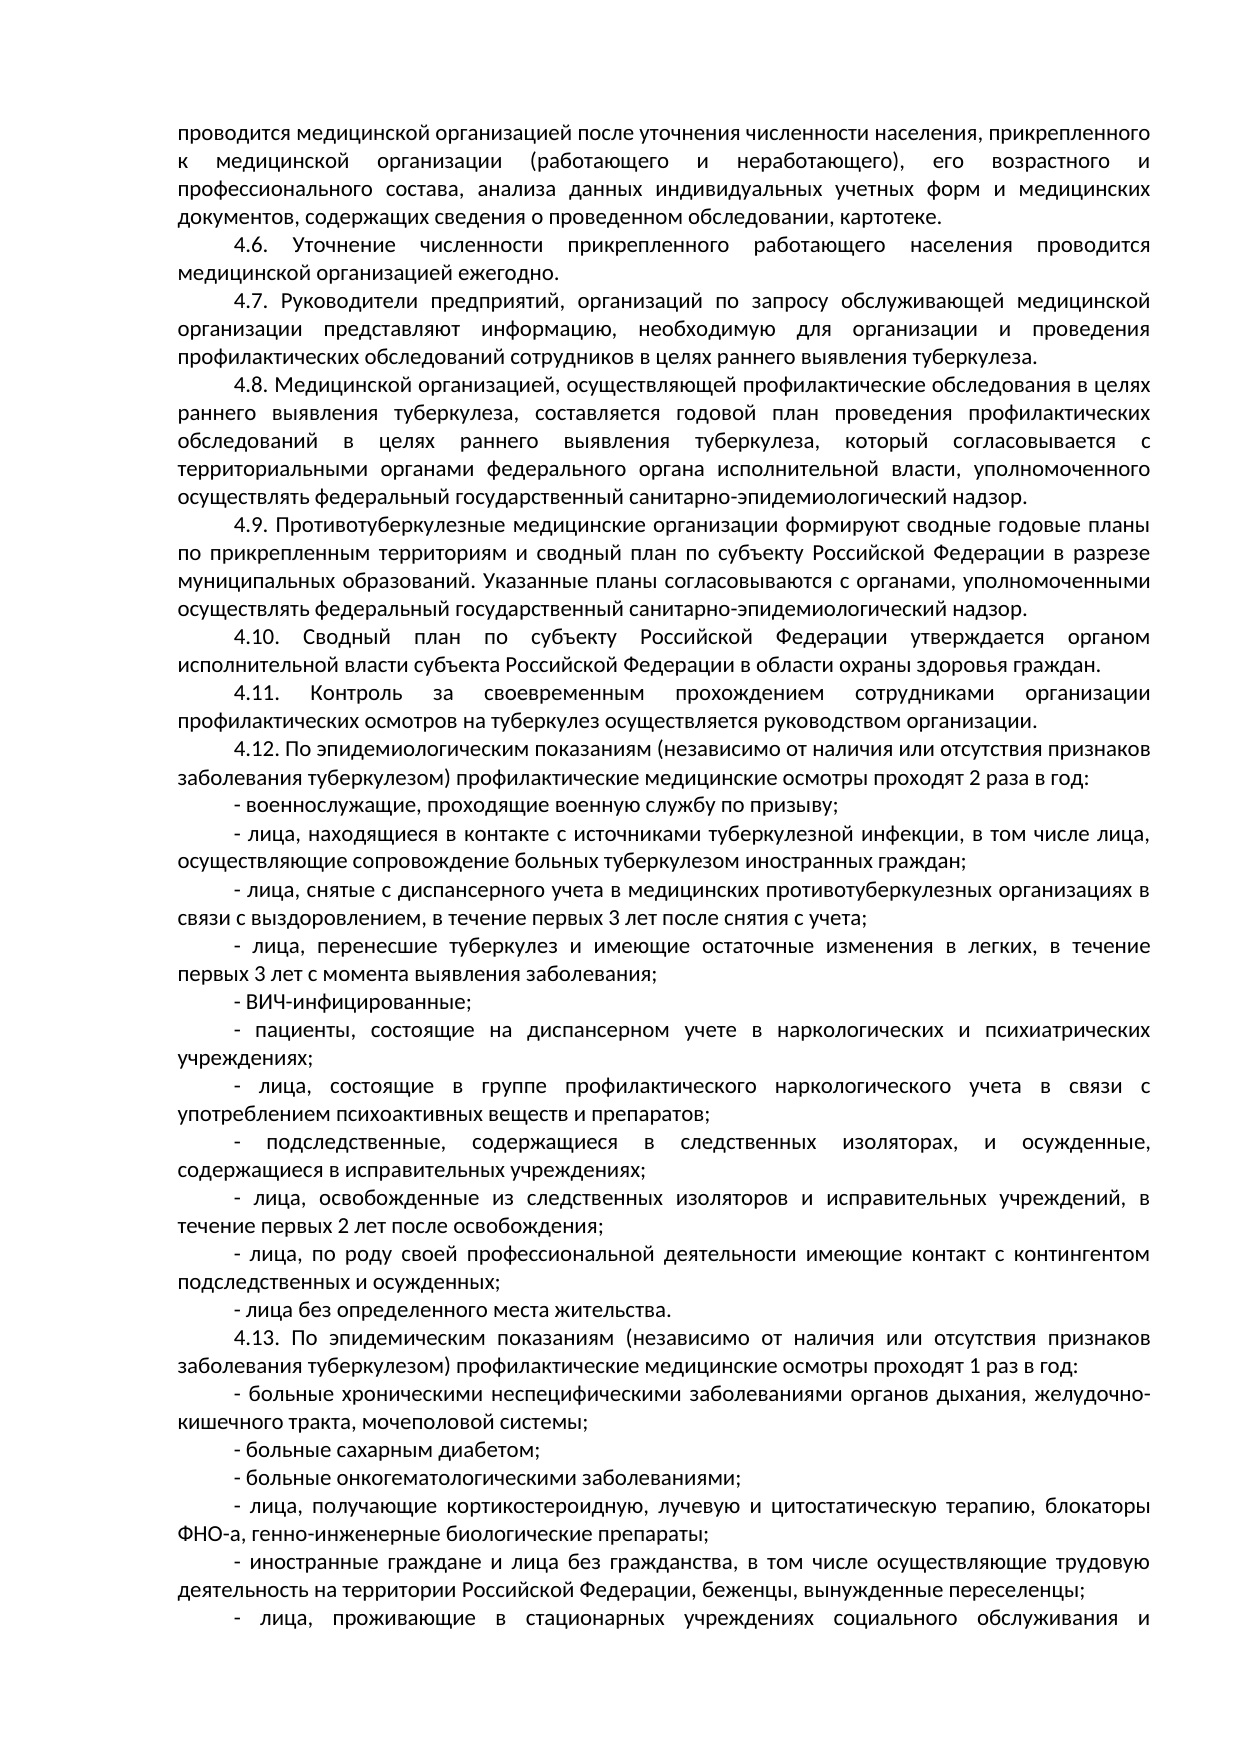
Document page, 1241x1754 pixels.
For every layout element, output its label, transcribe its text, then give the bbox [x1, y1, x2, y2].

text - иностранные граждане и лица без гражданства, в том числе осуществляющие трудовую деятельность на территории Российской Федерации, беженцы, вынужденные переселенцы; [177, 1547, 1152, 1603]
text 4.12. По эпидемиологическим показаниям (независимо от наличия или отсутствия признаков заболевания туберкулезом) профилактические медицинские осмотры проходят 2 раза в год: [177, 734, 1152, 791]
text 4.9. Противотуберкулезные медицинские организации формируют сводные годовые планы по прикрепленным территориям и сводный план по субъекту Российской Федерации в разрезе муниципальных образований. Указанные планы согласовываются с органами, уполномоченными осуществлять федеральный государственный санитарно-эпидемиологический надзор. [177, 510, 1152, 622]
text - лица, по роду своей профессиональной деятельности имеющие контакт с контингентом подследственных и осужденных; [177, 1239, 1152, 1295]
text 4.13. По эпидемическим показаниям (независимо от наличия или отсутствия признаков заболевания туберкулезом) профилактические медицинские осмотры проходят 1 раз в год: [177, 1323, 1152, 1379]
text - пациенты, состоящие на диспансерном учете в наркологических и психиатрических учреждениях; [177, 1015, 1152, 1071]
text - подследственные, содержащиеся в следственных изоляторах, и осужденные, содержащиеся в исправительных учреждениях; [177, 1127, 1152, 1183]
text 4.10. Сводный план по субъекту Российской Федерации утверждается органом исполнительной власти субъекта Российской Федерации в области охраны здоровья граждан. [177, 622, 1152, 678]
text 4.11. Контроль за своевременным прохождением сотрудниками организации профилактических осмотров на туберкулез осуществляется руководством организации. [177, 678, 1152, 734]
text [177, 118, 1152, 230]
text - лица, перенесшие туберкулез и имеющие остаточные изменения в легких, в течение первых 3 лет с момента выявления заболевания; [177, 931, 1152, 987]
text - лица, получающие кортикостероидную, лучевую и цитостатическую терапию, блокаторы ФНО-а, генно-инженерные биологические препараты; [177, 1491, 1152, 1547]
text - военнослужащие, проходящие военную службу по призыву; [177, 791, 1152, 819]
text 4.6. Уточнение численности прикрепленного работающего населения проводится медицинской организацией ежегодно. [177, 230, 1152, 286]
text - лица, освобожденные из следственных изоляторов и исправительных учреждений, в течение первых 2 лет после освобождения; [177, 1183, 1152, 1239]
text - лица без определенного места жительства. [177, 1295, 1152, 1323]
text - больные сахарным диабетом; [177, 1435, 1152, 1463]
text - больные хроническими неспецифическими заболеваниями органов дыхания, желудочно-кишечного тракта, мочеполовой системы; [177, 1379, 1152, 1435]
text 4.8. Медицинской организацией, осуществляющей профилактические обследования в целях раннего выявления туберкулеза, составляется годовой план проведения профилактических обследований в целях раннего выявления туберкулеза, который согласовывается с территориальными органами федерального органа исполнительной власти, уполномоченного осуществлять федеральный государственный санитарно-эпидемиологический надзор. [177, 370, 1152, 510]
text 4.7. Руководители предприятий, организаций по запросу обслуживающей медицинской организации представляют информацию, необходимую для организации и проведения профилактических обследований сотрудников в целях раннего выявления туберкулеза. [177, 286, 1152, 370]
text - лица, состоящие в группе профилактического наркологического учета в связи с употреблением психоактивных веществ и препаратов; [177, 1071, 1152, 1127]
text - ВИЧ-инфицированные; [177, 987, 1152, 1015]
text - лица, снятые с диспансерного учета в медицинских противотуберкулезных организациях в связи с выздоровлением, в течение первых 3 лет после снятия с учета; [177, 875, 1152, 931]
text - лица, находящиеся в контакте с источниками туберкулезной инфекции, в том числе лица, осуществляющие сопровождение больных туберкулезом иностранных граждан; [177, 819, 1152, 875]
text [177, 1603, 1152, 1631]
text - больные онкогематологическими заболеваниями; [177, 1463, 1152, 1491]
